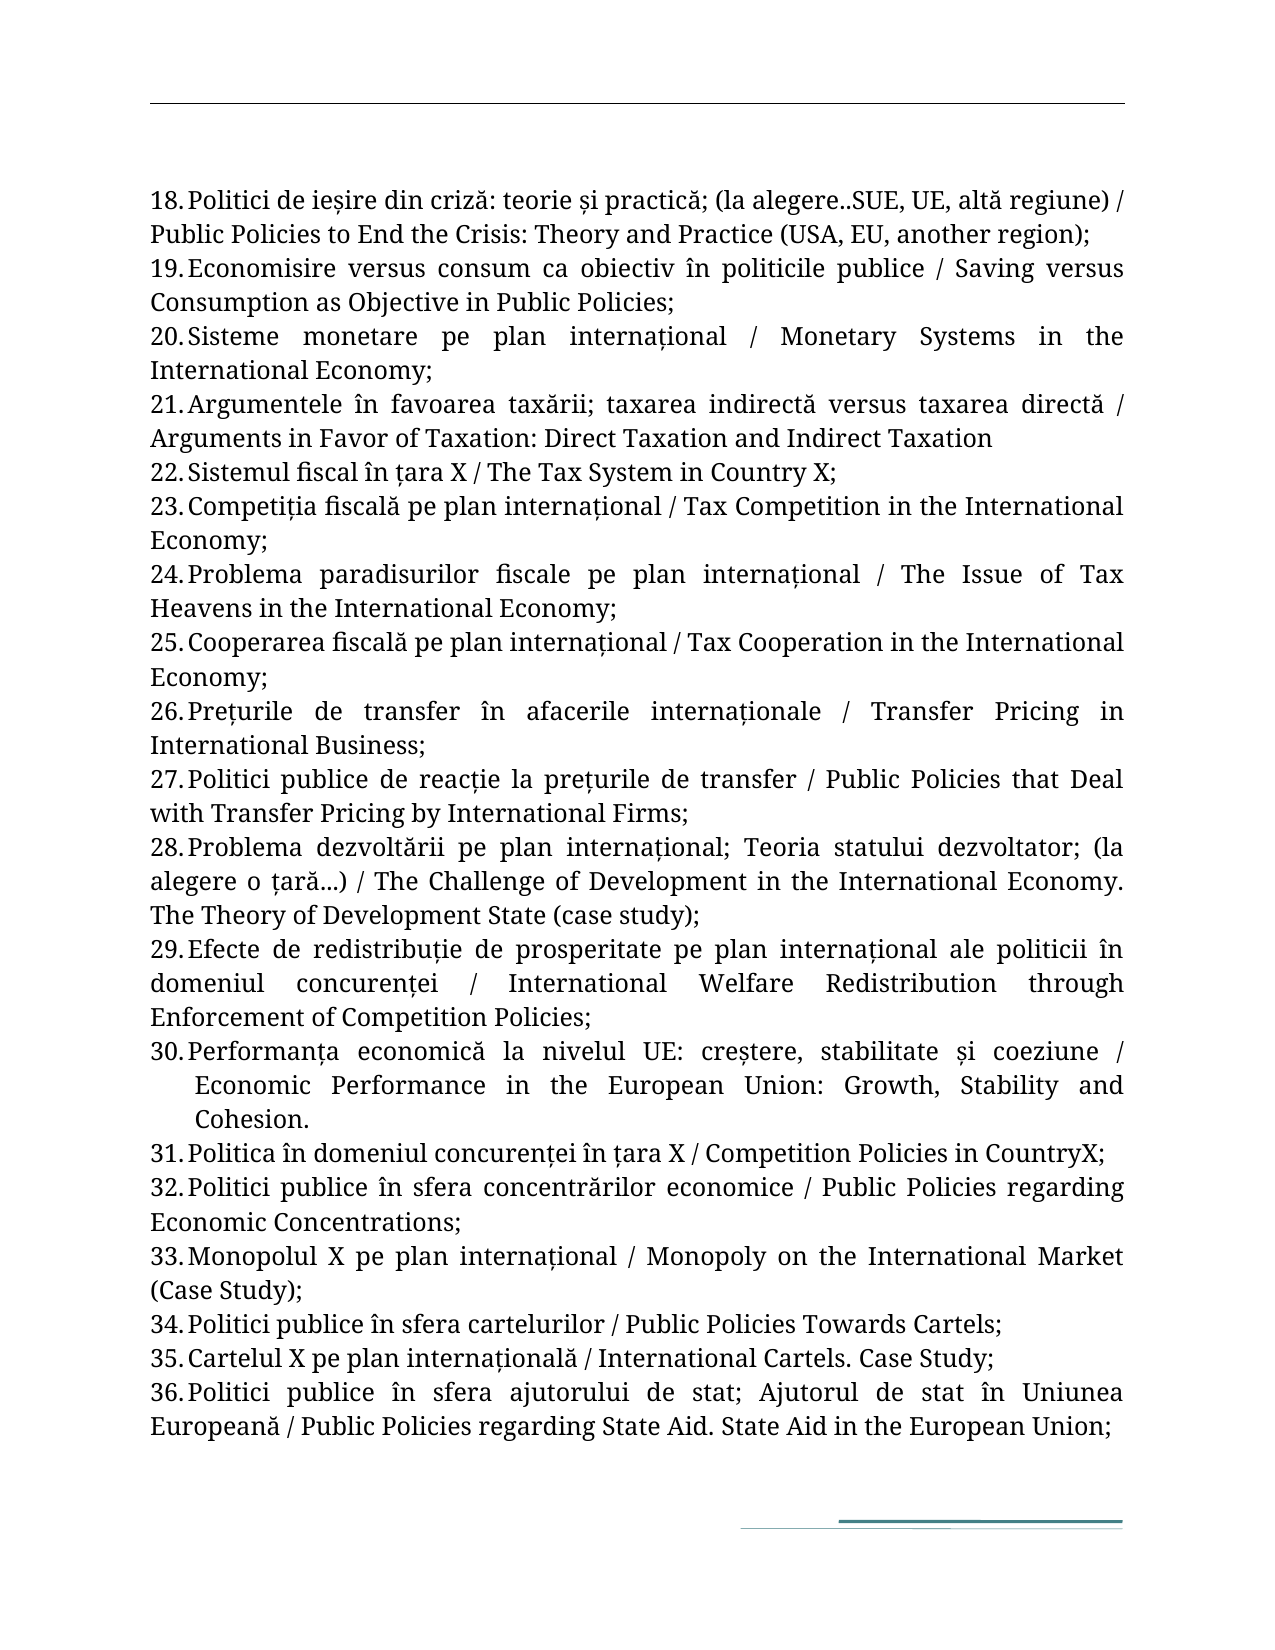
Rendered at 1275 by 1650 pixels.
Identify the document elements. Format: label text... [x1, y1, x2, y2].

list Politici publice în sfera ajutorului de stat; Ajutorul de stat în Uniunea Europeană / Public Policies regarding State Aid. State Aid in the European Union; [150, 1374, 1125, 1443]
list Economisire versus consum ca obiectiv în politicile publice / Saving versus Consumption as Objective in Public Policies; [150, 250, 1125, 318]
list Efecte de redistribuție de prosperitate pe plan internațional ale politicii în domeniul concurenței / International Welfare Redistribution through Enforcement of Competition Policies; [150, 932, 1125, 1034]
list Problema dezvoltării pe plan internațional; Teoria statului dezvoltator; (la alegere o țară...) / The Challenge of Development in the International Economy. The Theory of Development State (case study); [150, 829, 1125, 932]
list Sistemul fiscal în țara X / The Tax System in Country X; [150, 455, 1125, 489]
list Politici de ieșire din criză: teorie și practică; (la alegere..SUE, UE, altă regiune) / Public Policies to End the Crisis: Theory and Practice (USA, EU, another region); [150, 182, 1125, 250]
list Prețurile de transfer în afacerile internaționale / Transfer Pricing in International Business; [150, 693, 1125, 761]
list Politica în domeniul concurenței în țara X / Competition Policies in CountryX; [150, 1136, 1125, 1170]
list Politici publice de reacție la prețurile de transfer / Public Policies that Deal with Transfer Pricing by International Firms; [150, 761, 1125, 829]
list Competiția fiscală pe plan internațional / Tax Competition in the International Economy; [150, 489, 1125, 557]
list Performanța economică la nivelul UE: creștere, stabilitate și coeziune / Economic Performance in the European Union: Growth, Stability and Cohesion. [150, 1034, 1125, 1136]
list Cooperarea fiscală pe plan internațional / Tax Cooperation in the International Economy; [150, 625, 1125, 693]
list Politici publice în sfera concentrărilor economice / Public Policies regarding Economic Concentrations; [150, 1170, 1125, 1238]
list Argumentele în favoarea taxării; taxarea indirectă versus taxarea directă / Arguments in Favor of Taxation: Direct Taxation and Indirect Taxation [150, 387, 1125, 455]
list Politici publice în sfera cartelurilor / Public Policies Towards Cartels; [150, 1306, 1125, 1340]
list Monopolul X pe plan internațional / Monopoly on the International Market (Case Study); [150, 1238, 1125, 1306]
list Cartelul X pe plan internațională / International Cartels. Case Study; [150, 1340, 1125, 1374]
list Sisteme monetare pe plan internațional / Monetary Systems in the International Economy; [150, 318, 1125, 387]
list Problema paradisurilor fiscale pe plan internațional / The Issue of Tax Heavens in the International Economy; [150, 557, 1125, 625]
